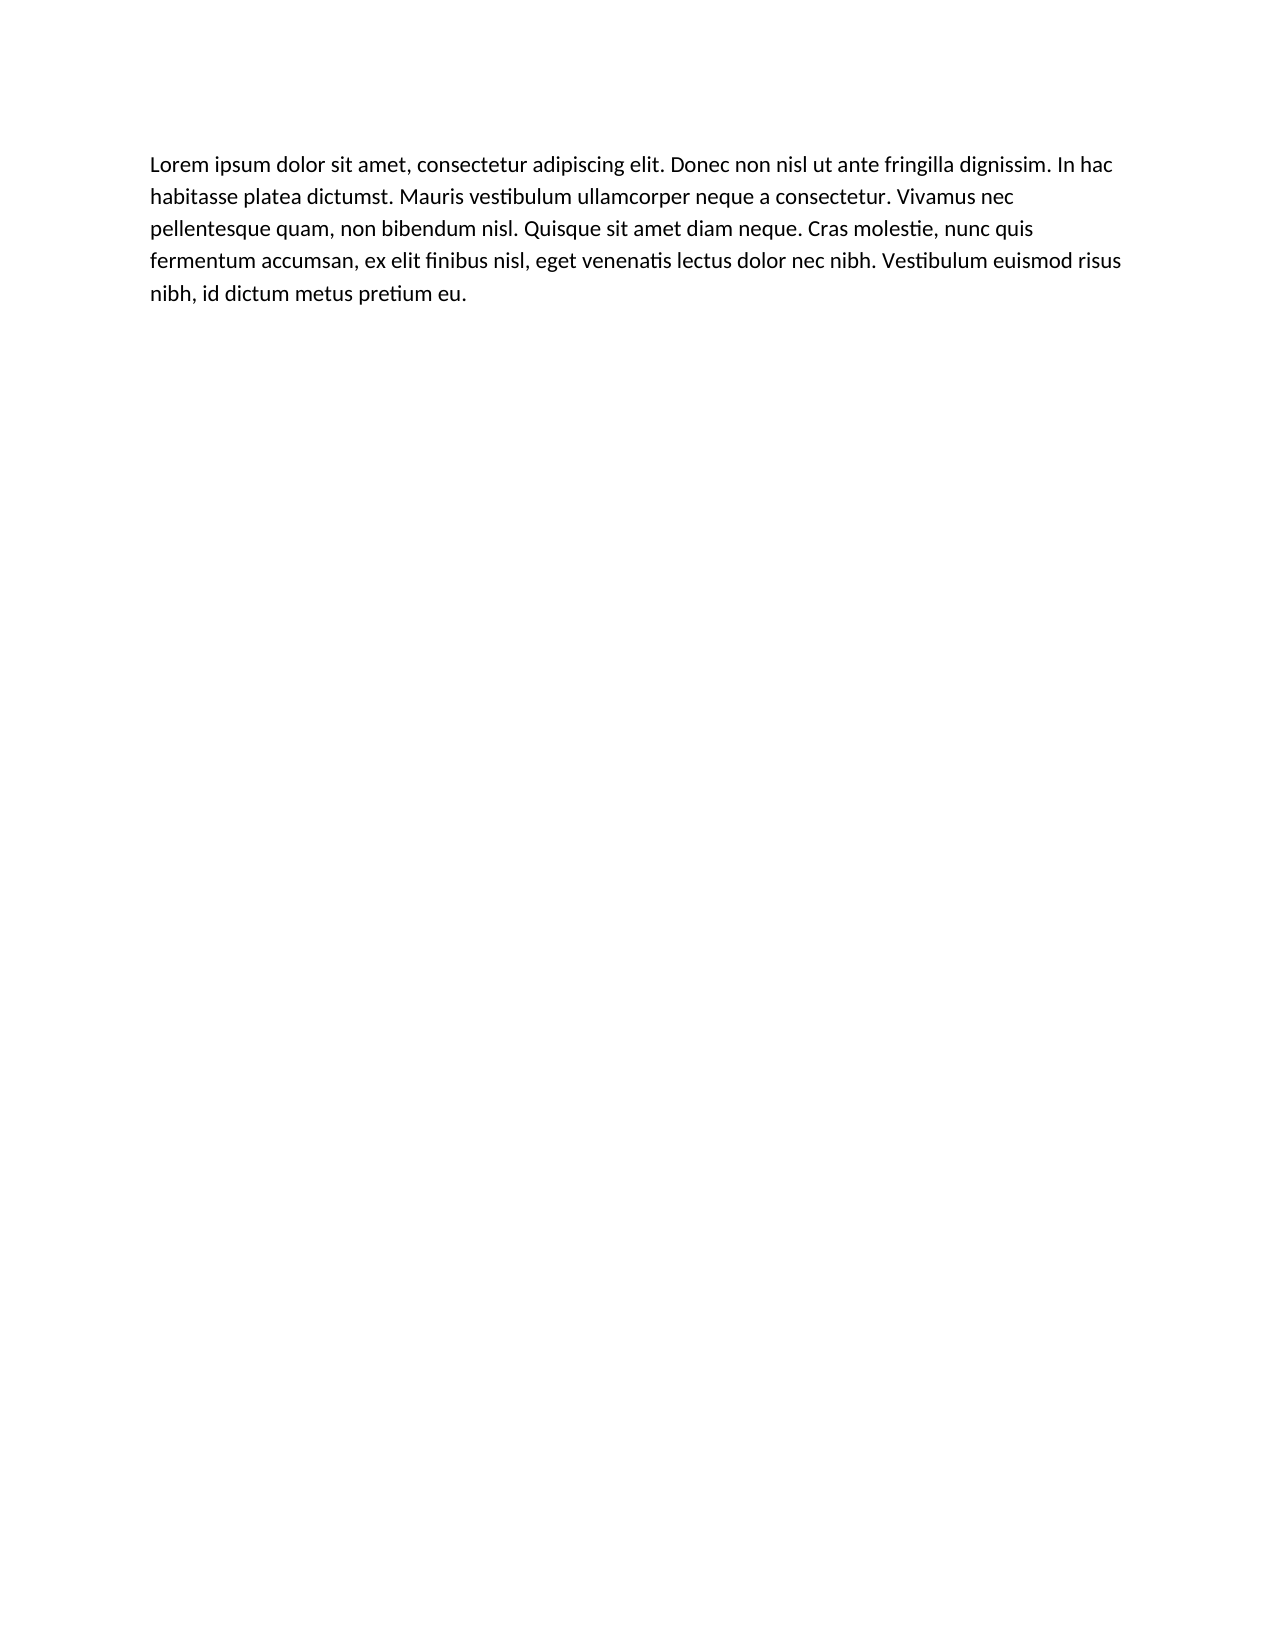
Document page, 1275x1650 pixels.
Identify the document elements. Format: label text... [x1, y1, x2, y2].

text Lorem ipsum dolor sit amet, consectetur adipiscing elit. Donec non nisl ut ante fringilla dignissim. In hac habitasse platea dictumst. Mauris vestibulum ullamcorper neque a consectetur. Vivamus nec pellentesque quam, non bibendum nisl. Quisque sit amet diam neque. Cras molestie, nunc quis fermentum accumsan, ex elit finibus nisl, eget venenatis lectus dolor nec nibh. Vestibulum euismod risus nibh, id dictum metus pretium eu. [150, 150, 1125, 307]
